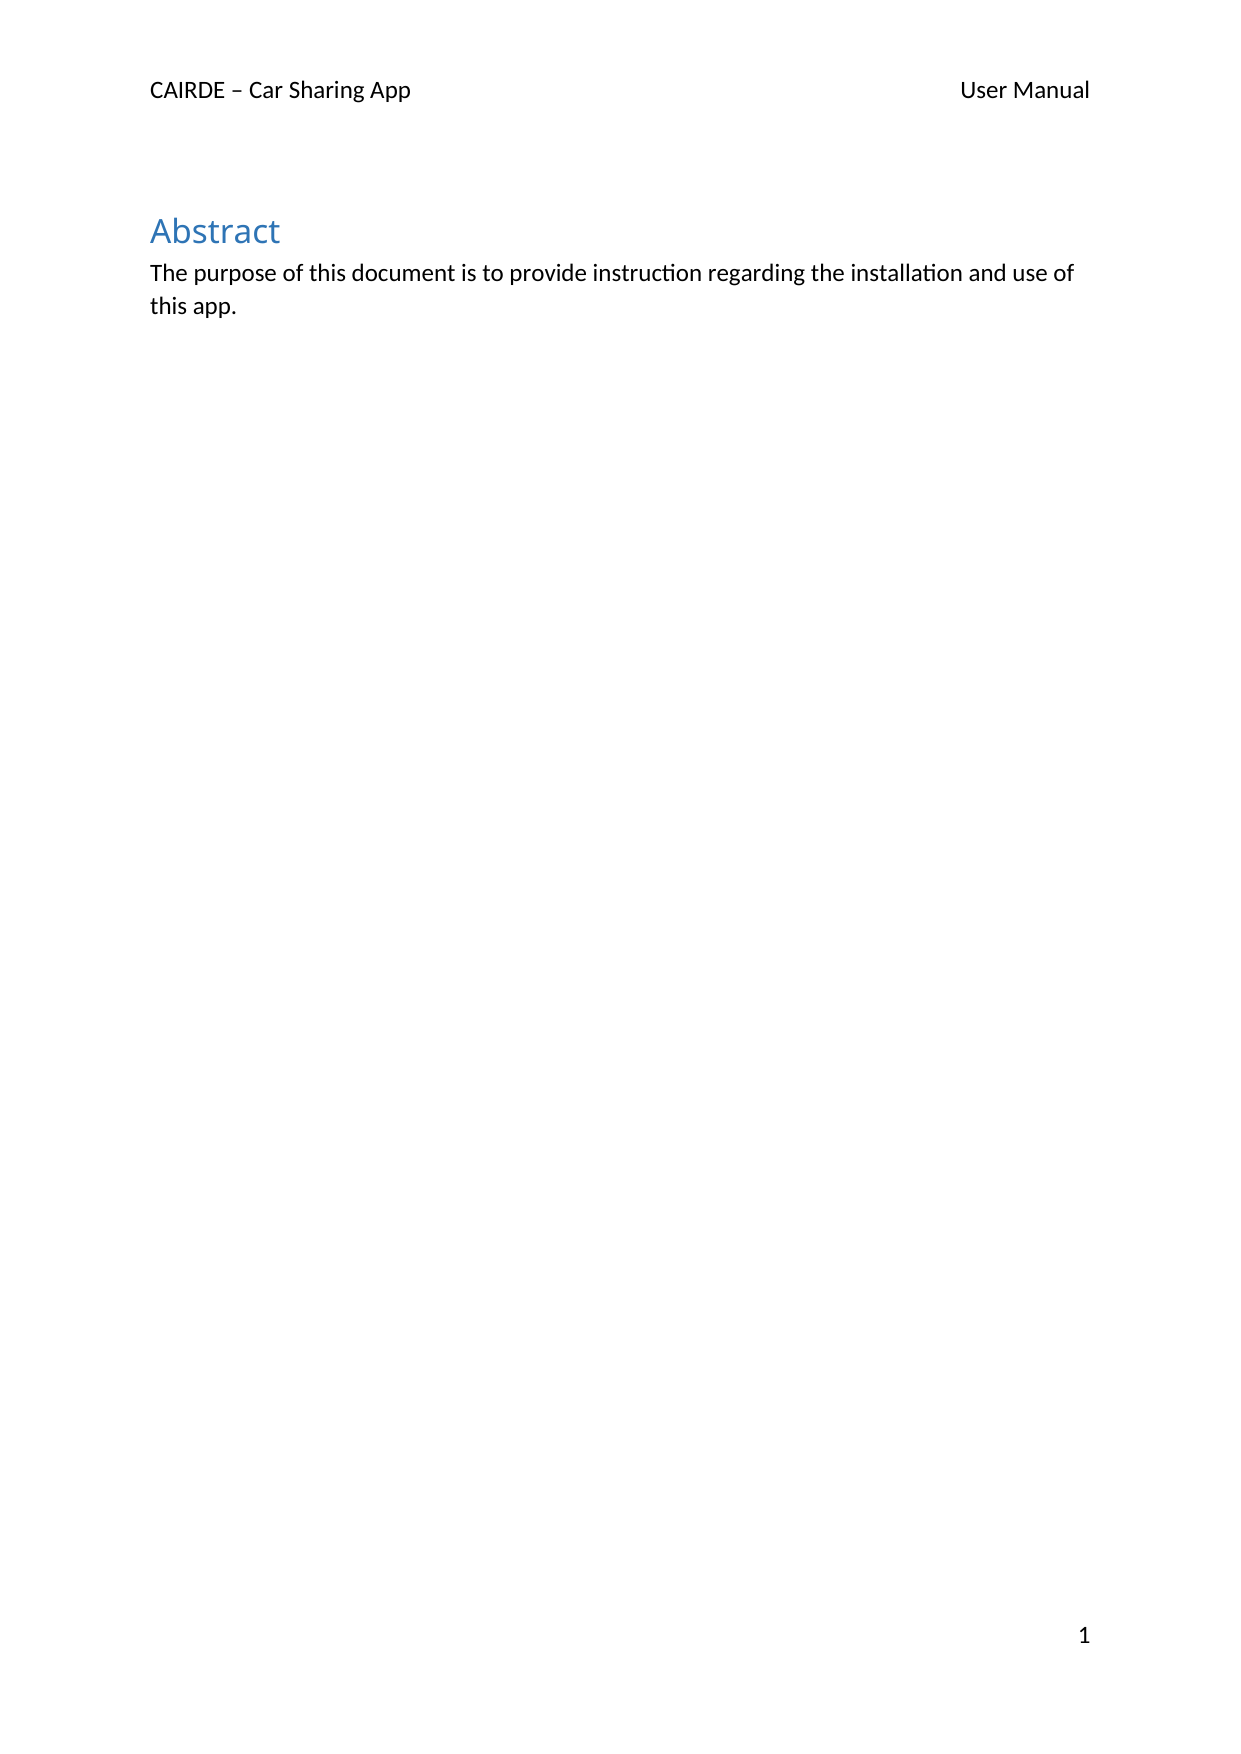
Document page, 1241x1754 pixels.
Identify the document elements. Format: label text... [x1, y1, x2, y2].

text The purpose of this document is to provide instruction regarding the installation and use of this app. [150, 257, 1090, 320]
subtitle Abstract [150, 208, 1090, 253]
